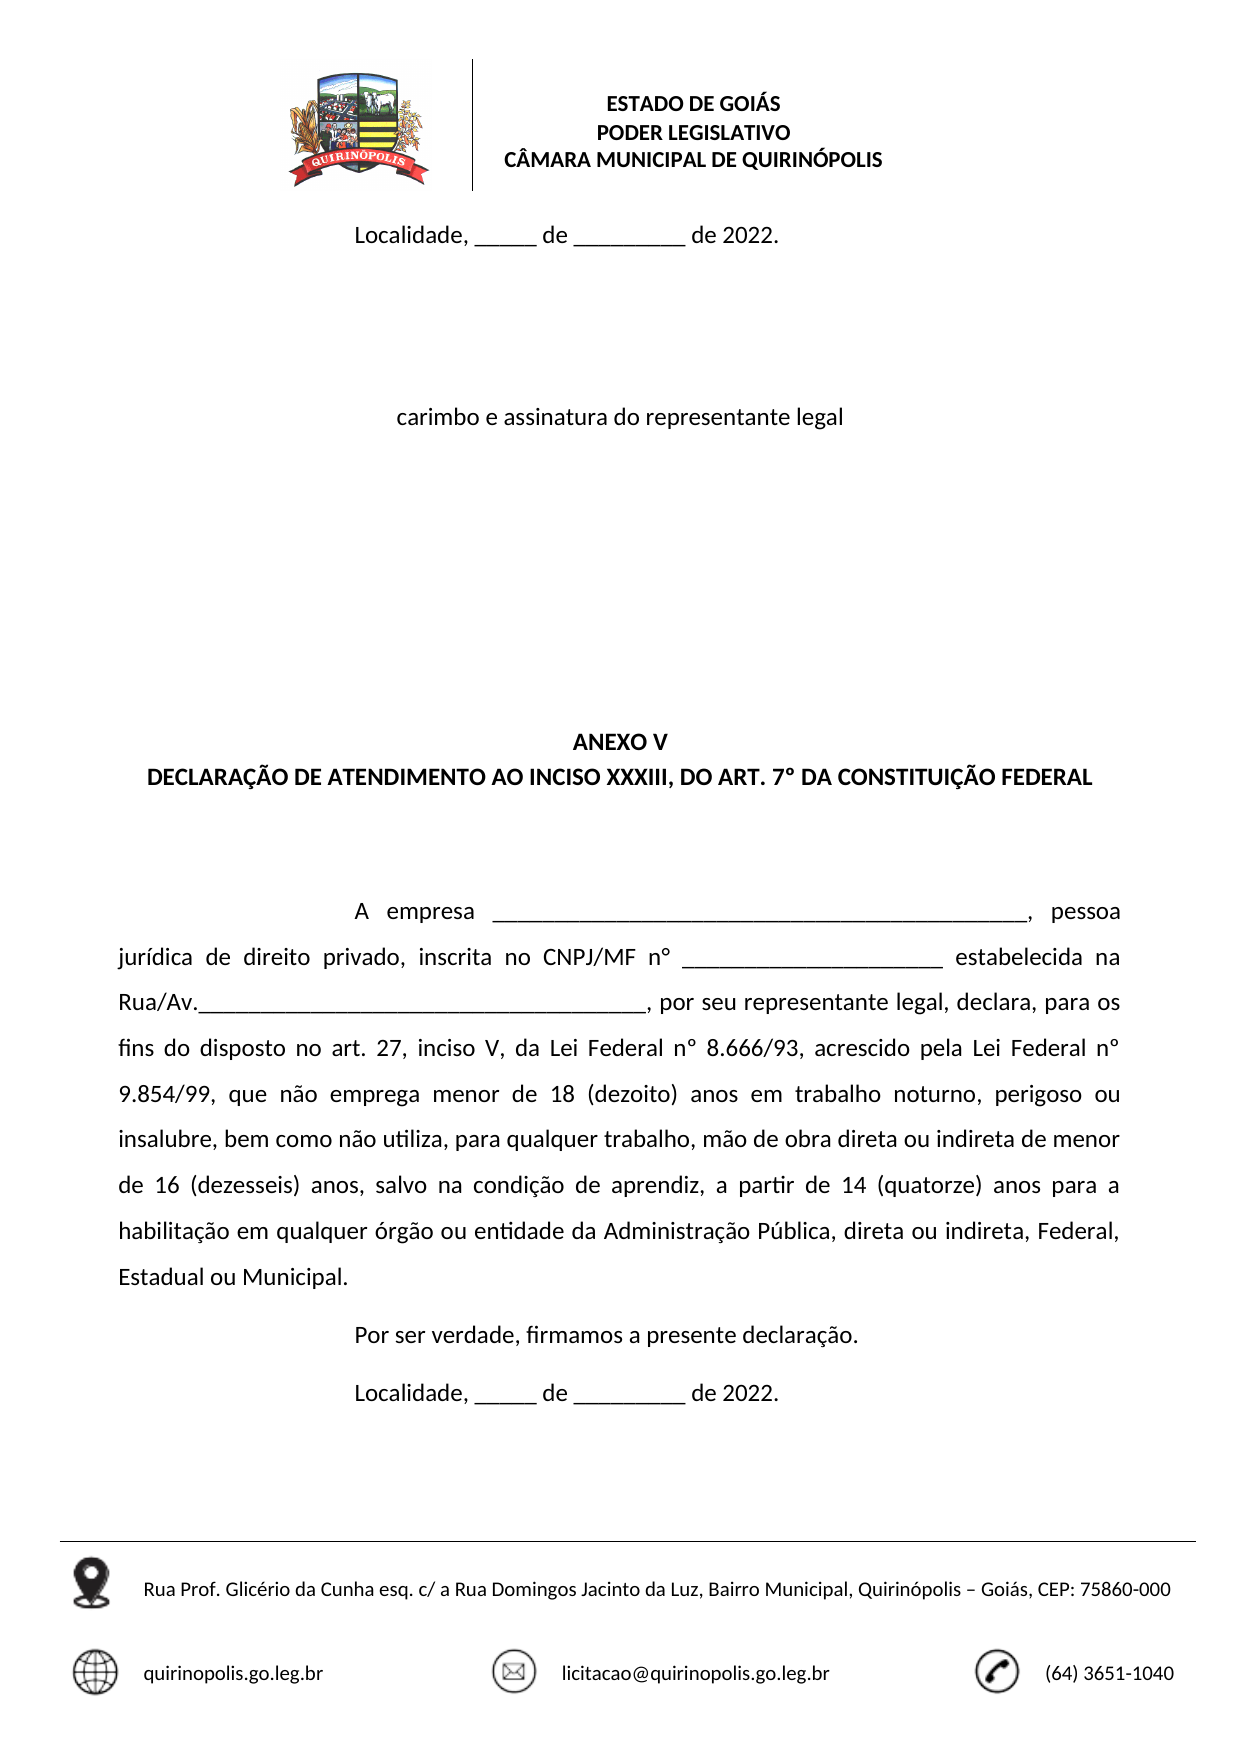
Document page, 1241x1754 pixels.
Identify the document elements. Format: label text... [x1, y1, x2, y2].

text ANEXO V [118, 726, 1122, 756]
text carimbo e assinatura do representante legal [118, 401, 1122, 432]
text Localidade, _____ de _________ de 2022. [118, 219, 1122, 249]
picture [279, 59, 433, 191]
text A empresa ___________________________________________, pessoa jurídica de direito privado, inscrita no CNPJ/MF n° _____________________ estabelecida na Rua/Av.____________________________________, por seu representante legal, declara, para os fins do disposto no art. 27, inciso V, da Lei Federal nº 8.666/93, acrescido pela Lei Federal nº 9.854/99, que não emprega menor de 18 (dezoito) anos em trabalho noturno, perigoso ou insalubre, bem como não utiliza, para qualquer trabalho, mão de obra direta ou indireta de menor de 16 (dezesseis) anos, salvo na condição de aprendiz, a partir de 14 (quatorze) anos para a habilitação em qualquer órgão ou entidade da Administração Pública, direta ou indireta, Federal, Estadual ou Municipal. [118, 895, 1122, 1291]
text Por ser verdade, firmamos a presente declaração. [118, 1319, 1122, 1349]
text Localidade, _____ de _________ de 2022. [118, 1377, 1122, 1408]
text DECLARAÇÃO DE ATENDIMENTO AO INCISO XXXIII, DO ART. 7º DA CONSTITUIÇÃO FEDERAL [118, 761, 1122, 791]
